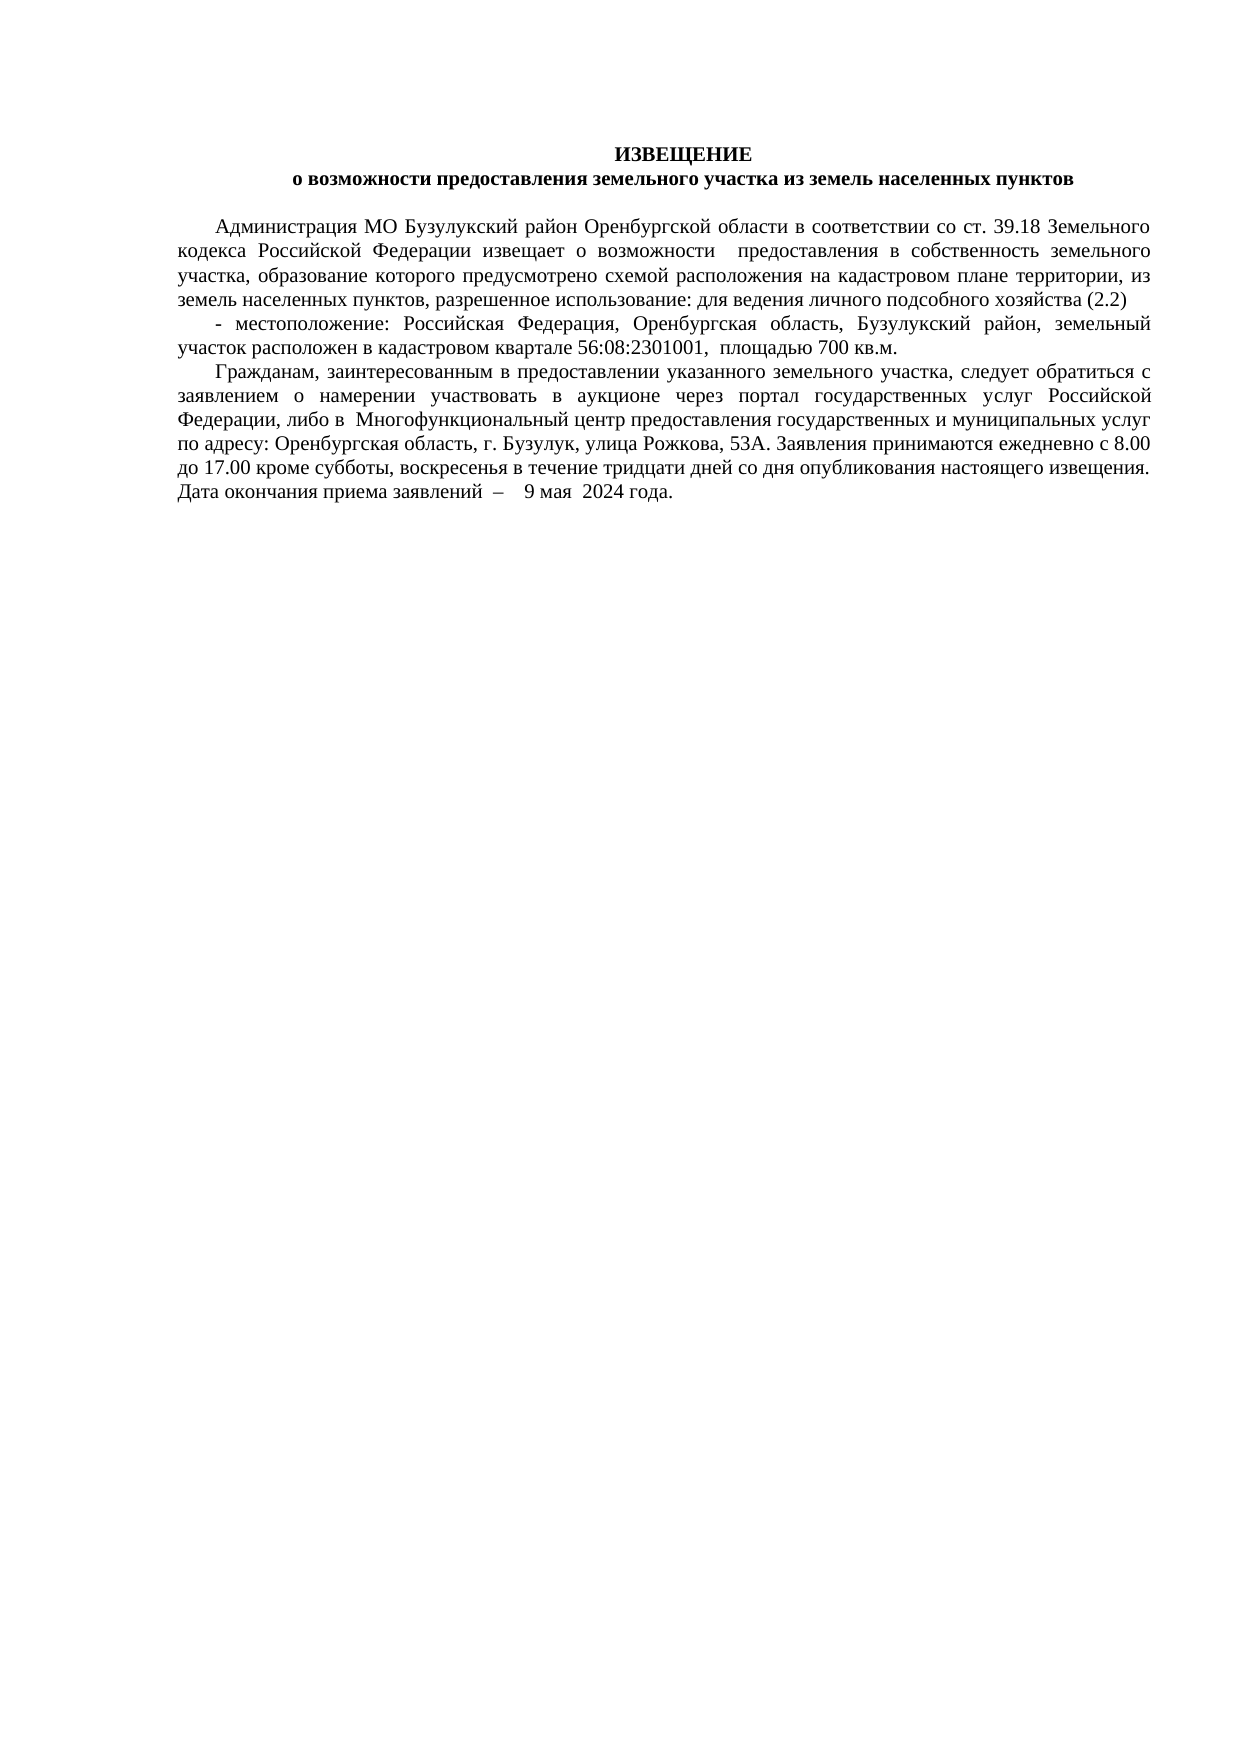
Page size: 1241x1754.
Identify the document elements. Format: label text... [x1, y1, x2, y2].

text о возможности предоставления земельного участка из земель населенных пунктов [177, 166, 1152, 190]
text Гражданам, заинтересованным в предоставлении указанного земельного участка, следует обратиться с заявлением о намерении участвовать в аукционе через портал государственных услуг Российской Федерации, либо в Многофункциональный центр предоставления государственных и муниципальных услуг по адресу: Оренбургская область, г. Бузулук, улица Рожкова, 53А. Заявления принимаются ежедневно с 8.00 до 17.00 кроме субботы, воскресенья в течение тридцати дней со дня опубликования настоящего извещения. Дата окончания приема заявлений – 9 мая 2024 года. [177, 359, 1152, 503]
text Администрация МО Бузулукский район Оренбургской области в соответствии со ст. 39.18 Земельного кодекса Российской Федерации извещает о возможности предоставления в собственность земельного участка, образование которого предусмотрено схемой расположения на кадастровом плане территории, из земель населенных пунктов, разрешенное использование: для ведения личного подсобного хозяйства (2.2) [177, 214, 1152, 311]
text - местоположение: Российская Федерация, Оренбургская область, Бузулукский район, земельный участок расположен в кадастровом квартале 56:08:2301001, площадью 700 кв.м. [709, 335, 1152, 359]
text ИЗВЕЩЕНИЕ [177, 142, 1152, 166]
